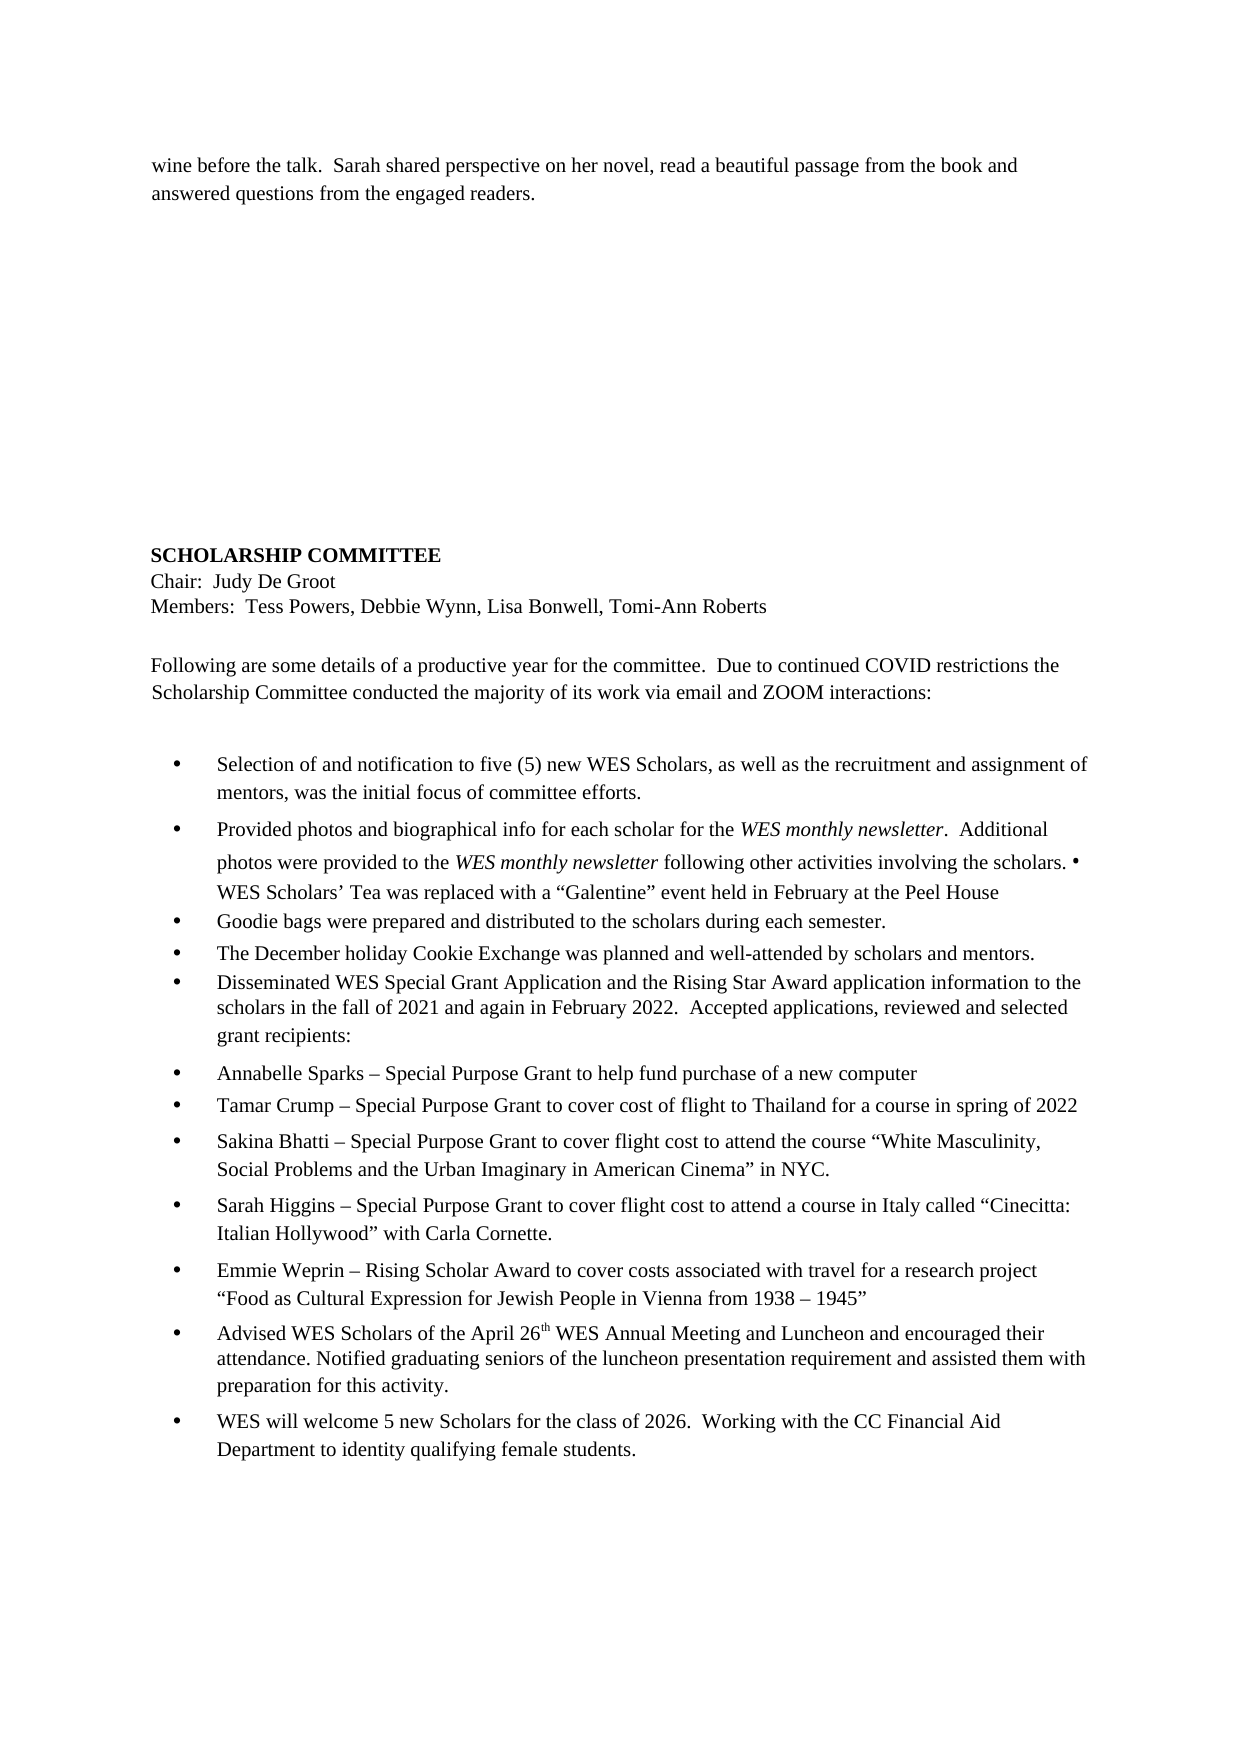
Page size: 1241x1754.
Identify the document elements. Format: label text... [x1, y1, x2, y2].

list WES will welcome 5 new Scholars for the class of 2026. Working with the CC Financial Aid Department to identity qualifying female students. [173, 1407, 1097, 1462]
list The December holiday Cookie Exchange was planned and well-attended by scholars and mentors. [173, 938, 1097, 966]
text Members: Tess Powers, Debbie Wynn, Lisa Bonwell, Tomi-Ann Roberts [150, 594, 1097, 618]
list Selection of and notification to five (5) new WES Scholars, as well as the recruitment and assignment of mentors, was the initial focus of committee efforts. [173, 750, 1097, 805]
text SCHOLARSHIP COMMITTEE [150, 543, 1097, 567]
text Following are some details of a productive year for the committee. Due to continued COVID restrictions the Scholarship Committee conducted the majority of its work via email and ZOOM interactions: [150, 653, 1097, 706]
list Provided photos and biographical info for each scholar for the WES monthly newsletter. Additional photos were provided to the WES monthly newsletter following other activities involving the scholars. • WES Scholars’ Tea was replaced with a “Galentine” event held in February at the Peel House [173, 814, 1097, 905]
text Chair: Judy De Groot [150, 569, 1097, 593]
list Advised WES Scholars of the April 26th WES Annual Meeting and Luncheon and encouraged their attendance. Notified graduating seniors of the luncheon presentation requirement and assisted them with preparation for this activity. [173, 1318, 1097, 1398]
list Tamar Crump – Special Purpose Grant to cover cost of flight to Thailand for a course in spring of 2022 [173, 1090, 1097, 1118]
list Annabelle Sparks – Special Purpose Grant to help fund purchase of a new computer [173, 1058, 1097, 1086]
list Emmie Weprin – Rising Scholar Award to cover costs associated with travel for a research project “Food as Cultural Expression for Jewish People in Vienna from 1938 – 1945” [173, 1256, 1097, 1311]
list Disseminated WES Special Grant Application and the Rising Star Award application information to the scholars in the fall of 2021 and again in February 2022. Accepted applications, reviewed and selected grant recipients: [173, 968, 1097, 1048]
list Sarah Higgins – Special Purpose Grant to cover flight cost to attend a course in Italy called “Cinecitta: Italian Hollywood” with Carla Cornette. [173, 1191, 1097, 1246]
list Sakina Bhatti – Special Purpose Grant to cover flight cost to attend the course “White Masculinity, Social Problems and the Urban Imaginary in American Cinema” in NYC. [173, 1127, 1097, 1182]
list Goodie bags were prepared and distributed to the scholars during each semester. [173, 906, 1097, 934]
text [150, 153, 1097, 206]
